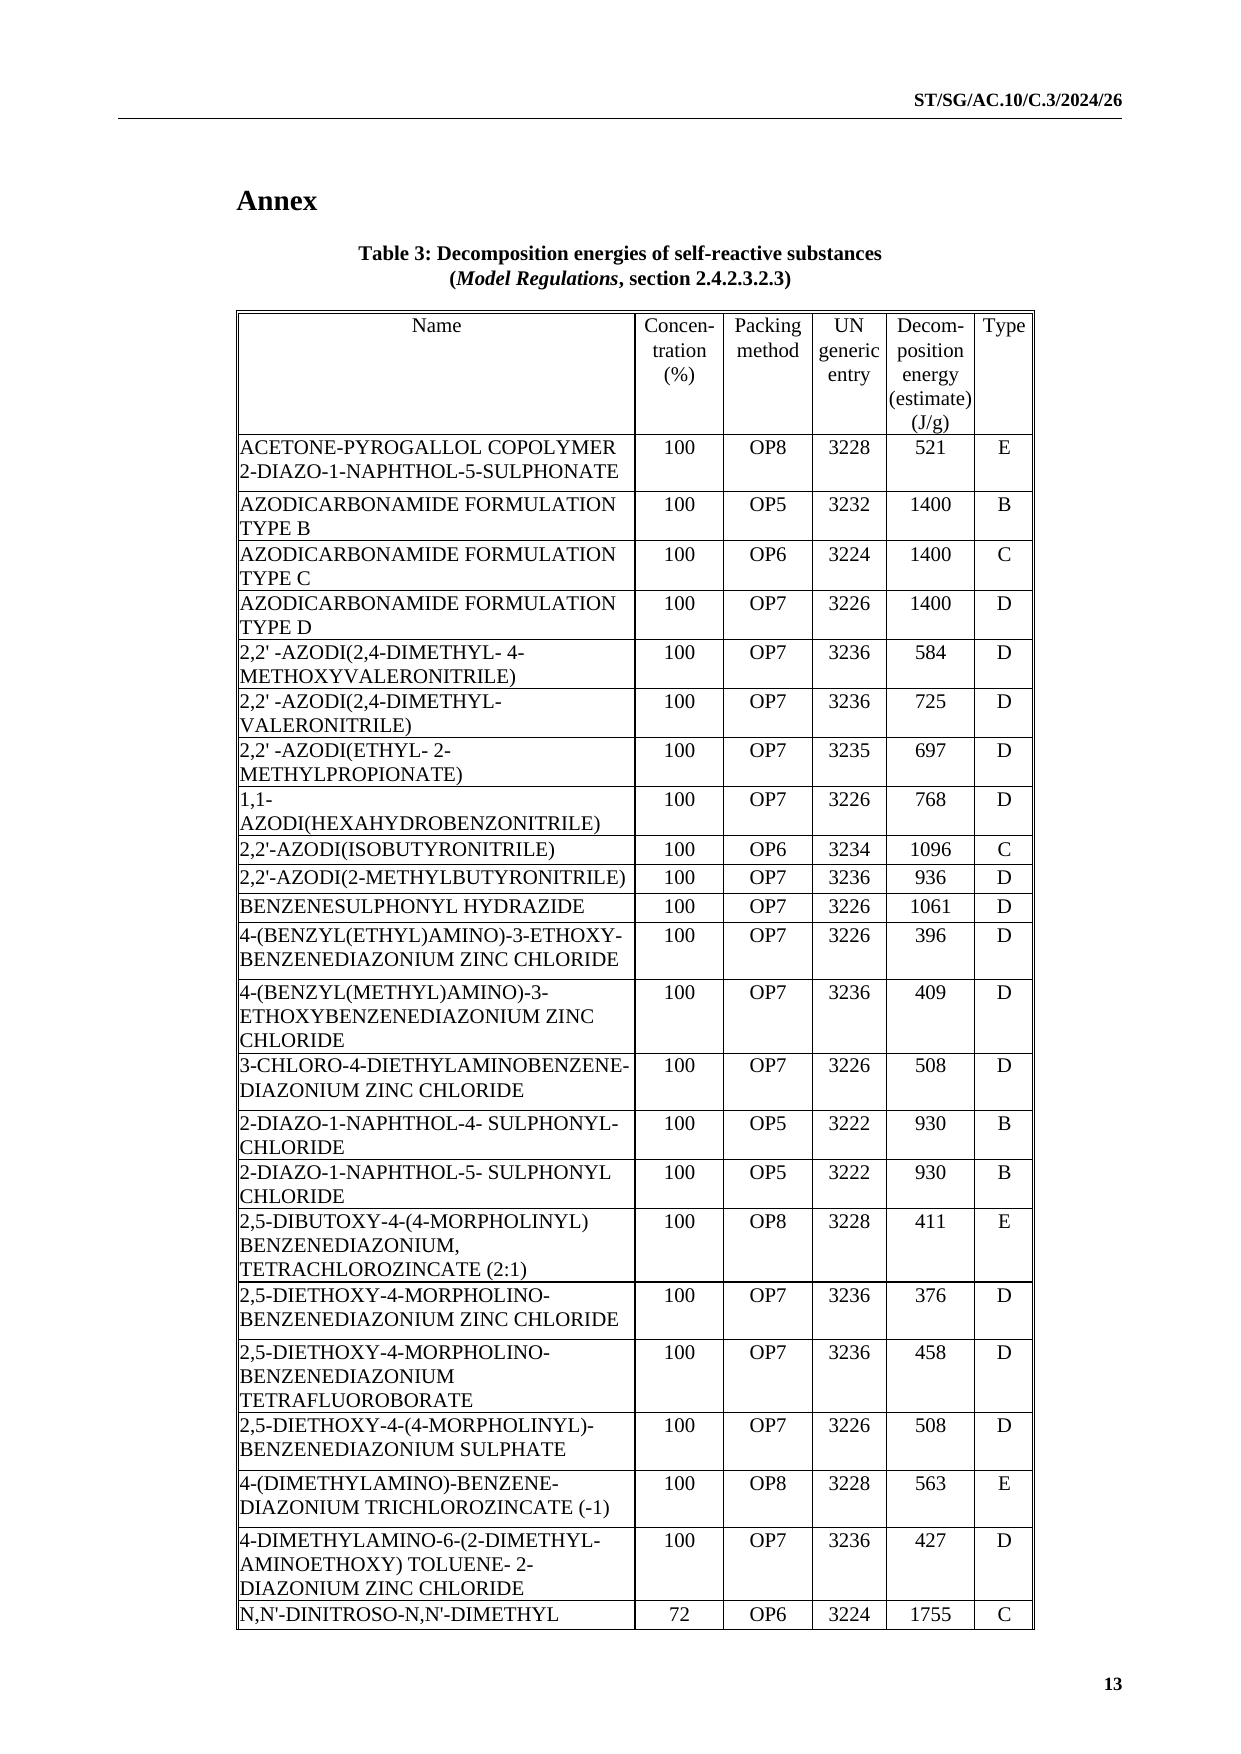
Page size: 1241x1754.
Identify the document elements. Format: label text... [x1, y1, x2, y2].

table_cell 2-DIAZO-1-NAPHTHOL-4- SULPHONYL-CHLORIDE [239, 1111, 634, 1159]
table_cell 3232 [813, 492, 886, 540]
table_cell AZODICARBONAMIDE FORMULATION TYPE B [239, 492, 634, 540]
table_cell ACETONE-PYROGALLOL COPOLYMER 2-DIAZO-1-NAPHTHOL-5-SULPHONATE [239, 435, 634, 491]
table_cell 100 [636, 1111, 723, 1159]
table_cell OP5 [724, 1111, 812, 1159]
table_cell 1400 [887, 541, 974, 589]
table_cell 1,1-AZODI(HEXAHYDROBENZONITRILE) [239, 787, 634, 835]
table_cell D [975, 787, 1032, 835]
table_cell OP7 [724, 787, 812, 835]
table_cell 376 [887, 1283, 974, 1339]
table_cell E [975, 1209, 1032, 1281]
table_cell 930 [887, 1111, 974, 1159]
table_cell 2,5-DIETHOXY-4-MORPHOLINO- BENZENEDIAZONIUM TETRAFLUOROBORATE [239, 1340, 634, 1412]
table_cell 584 [887, 640, 974, 688]
table_header Packing method [724, 314, 812, 434]
table_cell 3224 [813, 1601, 886, 1629]
table_cell OP7 [724, 591, 812, 639]
table_cell OP7 [724, 640, 812, 688]
table_cell OP8 [724, 1471, 812, 1527]
table_cell D [975, 1528, 1032, 1600]
table_cell AZODICARBONAMIDE FORMULATION TYPE C [239, 541, 634, 589]
table_cell 3228 [813, 1209, 886, 1281]
table_cell BENZENESULPHONYL HYDRAZIDE [239, 894, 634, 922]
table_cell 930 [887, 1160, 974, 1208]
table_cell D [975, 1054, 1032, 1110]
table_cell OP8 [724, 1209, 812, 1281]
table_cell 3222 [813, 1160, 886, 1208]
table_cell 2,2'-AZODI(2-METHYLBUTYRONITRILE) [239, 865, 634, 893]
table_cell 3236 [813, 640, 886, 688]
table_header UN generic entry [813, 314, 886, 434]
table_cell 100 [636, 541, 723, 589]
table_cell 3235 [813, 738, 886, 786]
table_cell 100 [636, 980, 723, 1052]
table_cell OP7 [724, 1528, 812, 1600]
table_cell 2,2' -AZODI(2,4-DIMETHYL- VALERONITRILE) [239, 689, 634, 737]
table_cell 3226 [813, 787, 886, 835]
table_cell 3226 [813, 894, 886, 922]
table_header Name [239, 314, 634, 434]
table_cell B [975, 492, 1032, 540]
table_cell 100 [636, 640, 723, 688]
table_cell OP5 [724, 492, 812, 540]
table_cell 3236 [813, 980, 886, 1052]
table_cell 100 [636, 894, 723, 922]
table_cell 100 [636, 1160, 723, 1208]
table_cell D [975, 640, 1032, 688]
table_cell B [975, 1111, 1032, 1159]
table_cell OP7 [724, 865, 812, 893]
table_cell 100 [636, 865, 723, 893]
table_cell E [975, 435, 1032, 491]
table_cell B [975, 1160, 1032, 1208]
table_cell 100 [636, 1413, 723, 1470]
table_cell D [975, 689, 1032, 737]
table_cell 3234 [813, 836, 886, 864]
table_cell AZODICARBONAMIDE FORMULATION TYPE D [239, 591, 634, 639]
table_cell 3226 [813, 591, 886, 639]
table_cell 100 [636, 738, 723, 786]
table_cell 3228 [813, 1471, 886, 1527]
table_cell D [975, 923, 1032, 979]
table_cell 2-DIAZO-1-NAPHTHOL-5- SULPHONYL CHLORIDE [239, 1160, 634, 1208]
table_cell 563 [887, 1471, 974, 1527]
table_cell 396 [887, 923, 974, 979]
table_cell 458 [887, 1340, 974, 1412]
table_cell 508 [887, 1054, 974, 1110]
table_cell D [975, 738, 1032, 786]
table_cell 100 [636, 1528, 723, 1600]
table_cell 4-DIMETHYLAMINO-6-(2-DIMETHYL-AMINOETHOXY) TOLUENE- 2-DIAZONIUM ZINC CHLORIDE [239, 1528, 634, 1600]
table_cell D [975, 1340, 1032, 1412]
table_cell 2,5-DIETHOXY-4-MORPHOLINO- BENZENEDIAZONIUM ZINC CHLORIDE [239, 1283, 634, 1339]
table_cell D [975, 1413, 1032, 1470]
table_cell 411 [887, 1209, 974, 1281]
table_cell 3-CHLORO-4-DIETHYLAMINOBENZENE-DIAZONIUM ZINC CHLORIDE [239, 1054, 634, 1110]
text Table 3: Decomposition energies of self-reactive substances (Model Regulations, section 2.4.2.3.2.3) [118, 241, 1122, 289]
table_cell 100 [636, 1471, 723, 1527]
table_cell 2,5-DIBUTOXY-4-(4-MORPHOLINYL) BENZENEDIAZONIUM, TETRACHLOROZINCATE (2:1) [239, 1209, 634, 1281]
table_cell 4-(BENZYL(ETHYL)AMINO)-3-ETHOXY-BENZENEDIAZONIUM ZINC CHLORIDE [239, 923, 634, 979]
table_cell 3236 [813, 865, 886, 893]
table_cell 3226 [813, 923, 886, 979]
table_cell 3224 [813, 541, 886, 589]
table_cell 1755 [887, 1601, 974, 1629]
table_cell 427 [887, 1528, 974, 1600]
table_cell 409 [887, 980, 974, 1052]
table_cell OP7 [724, 980, 812, 1052]
table_cell 3236 [813, 1340, 886, 1412]
table_cell 100 [636, 787, 723, 835]
table_cell 4-(BENZYL(METHYL)AMINO)-3-ETHOXYBENZENEDIAZONIUM ZINC CHLORIDE [239, 980, 634, 1052]
table_cell 100 [636, 836, 723, 864]
table_cell 3226 [813, 1054, 886, 1110]
table_cell 936 [887, 865, 974, 893]
table_cell 100 [636, 1340, 723, 1412]
table_cell C [975, 541, 1032, 589]
text Annex [118, 185, 1004, 216]
table_cell OP7 [724, 1283, 812, 1339]
table_cell OP7 [724, 923, 812, 979]
table_cell 3236 [813, 1528, 886, 1600]
table_cell 2,2'-AZODI(ISOBUTYRONITRILE) [239, 836, 634, 864]
table_cell C [975, 1601, 1032, 1629]
table_cell D [975, 894, 1032, 922]
table_cell 100 [636, 435, 723, 491]
table_cell 100 [636, 1283, 723, 1339]
table_cell OP7 [724, 1413, 812, 1470]
table_cell OP7 [724, 1054, 812, 1110]
table_cell OP7 [724, 738, 812, 786]
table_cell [239, 1601, 634, 1629]
table_cell C [975, 836, 1032, 864]
table_cell D [975, 1283, 1032, 1339]
table_cell 697 [887, 738, 974, 786]
table_cell 3228 [813, 435, 886, 491]
table_cell 72 [636, 1601, 723, 1629]
table_header Concen-tration (%) [636, 314, 723, 434]
table_cell 2,2' -AZODI(ETHYL- 2-METHYLPROPIONATE) [239, 738, 634, 786]
table_cell 725 [887, 689, 974, 737]
table_cell D [975, 865, 1032, 893]
table_cell OP8 [724, 435, 812, 491]
table_cell 3236 [813, 1283, 886, 1339]
table_cell 3222 [813, 1111, 886, 1159]
table_cell 4-(DIMETHYLAMINO)-BENZENE-DIAZONIUM TRICHLOROZINCATE (-1) [239, 1471, 634, 1527]
table_cell 1400 [887, 591, 974, 639]
table_cell 521 [887, 435, 974, 491]
table_cell OP7 [724, 1340, 812, 1412]
table_cell 100 [636, 492, 723, 540]
table_cell 100 [636, 923, 723, 979]
table_cell 768 [887, 787, 974, 835]
table_cell 3226 [813, 1413, 886, 1470]
table_cell D [975, 980, 1032, 1052]
table_cell OP7 [724, 689, 812, 737]
table_cell 100 [636, 591, 723, 639]
table_cell D [975, 591, 1032, 639]
table_cell 2,5-DIETHOXY-4-(4-MORPHOLINYL)- BENZENEDIAZONIUM SULPHATE [239, 1413, 634, 1470]
table_cell OP6 [724, 836, 812, 864]
table_cell 100 [636, 1209, 723, 1281]
table_cell 3236 [813, 689, 886, 737]
table_cell 100 [636, 1054, 723, 1110]
table_header Decom-position energy (estimate) (J/g) [887, 314, 974, 434]
table_cell OP7 [724, 894, 812, 922]
table_cell 508 [887, 1413, 974, 1470]
table_cell 2,2' -AZODI(2,4-DIMETHYL- 4-METHOXYVALERONITRILE) [239, 640, 634, 688]
table_cell OP5 [724, 1160, 812, 1208]
table_header Type [975, 314, 1032, 434]
table_cell E [975, 1471, 1032, 1527]
table_cell OP6 [724, 1601, 812, 1629]
table_cell 1096 [887, 836, 974, 864]
table_cell 1400 [887, 492, 974, 540]
table_cell 1061 [887, 894, 974, 922]
table_cell OP6 [724, 541, 812, 589]
table_cell 100 [636, 689, 723, 737]
